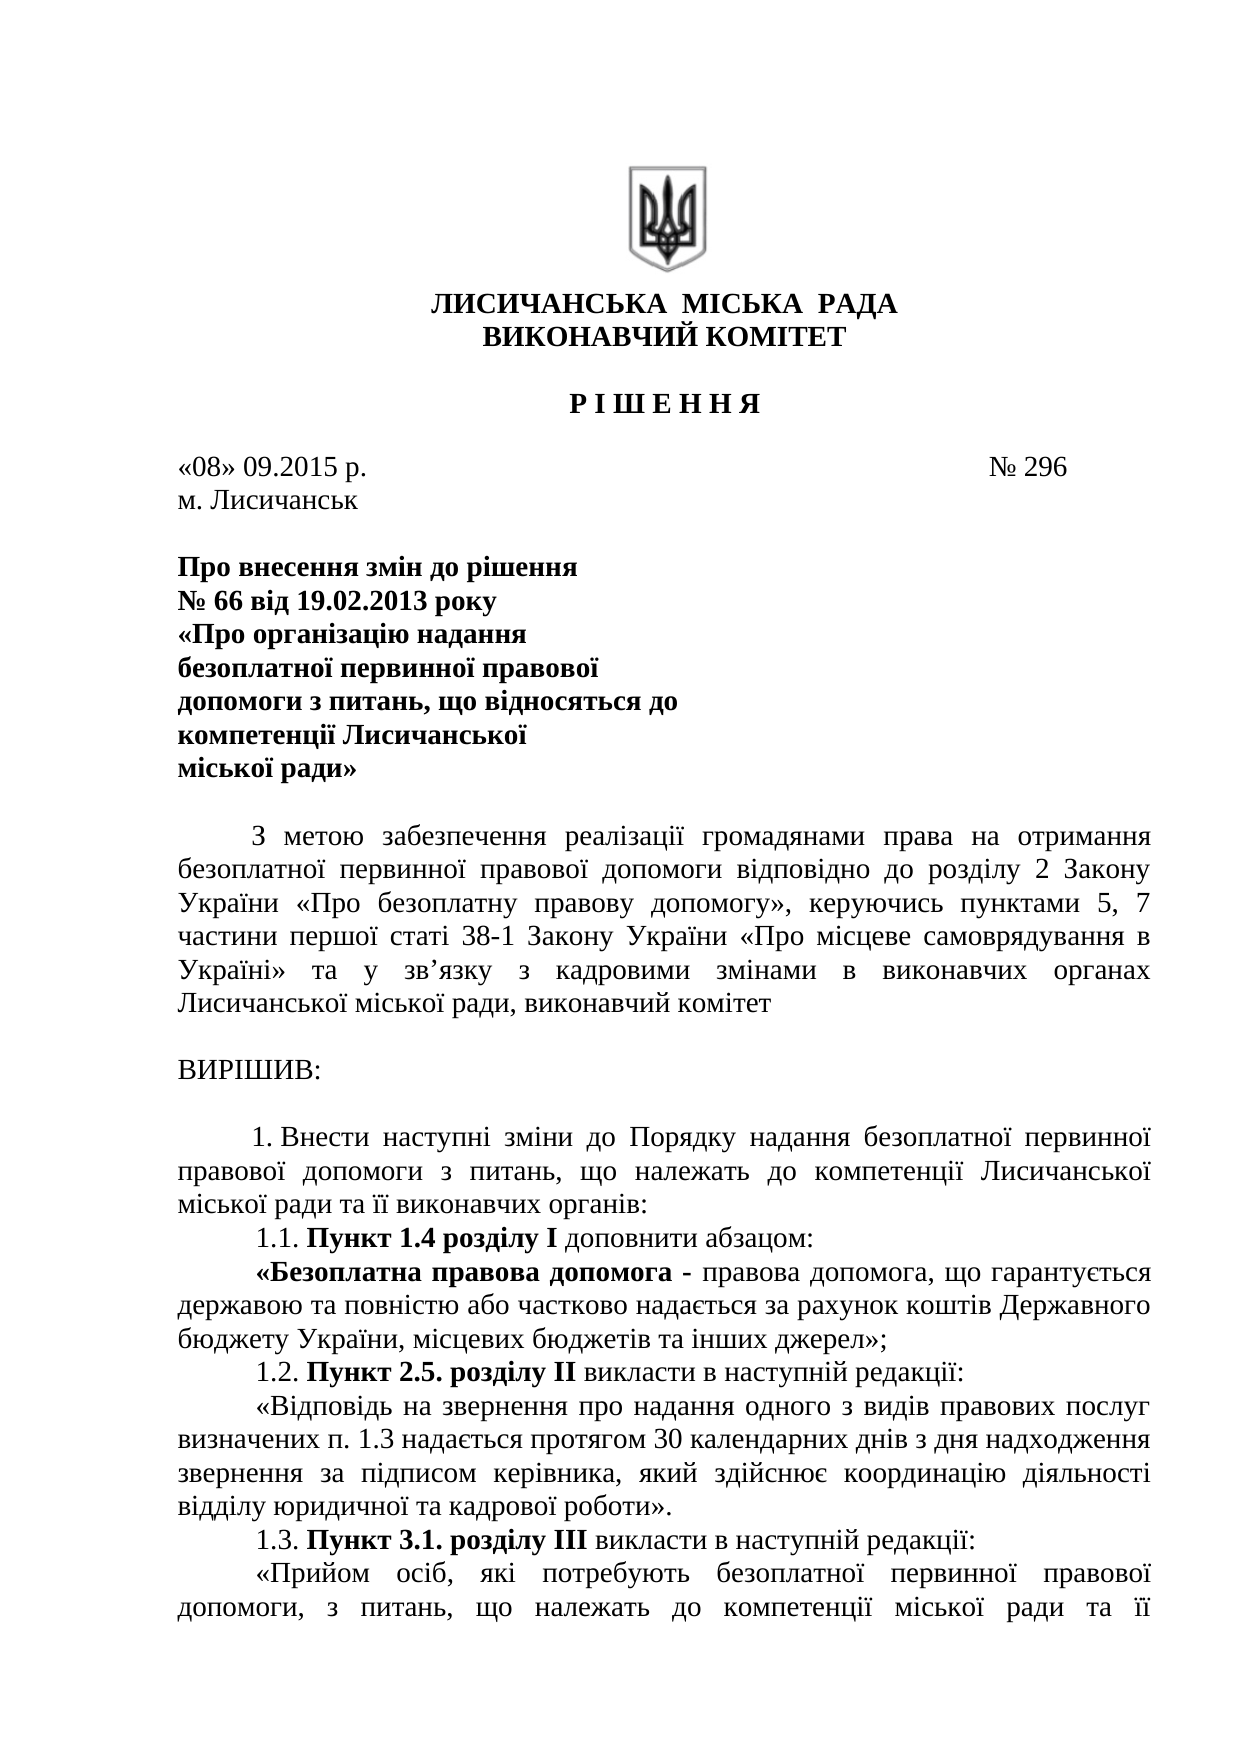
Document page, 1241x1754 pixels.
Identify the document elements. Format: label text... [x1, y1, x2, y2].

text міської ради» [177, 751, 1152, 784]
text компетенції Лисичанської [177, 717, 1152, 751]
text 1.1. Пункт 1.4 розділу І доповнити абзацом: [177, 1220, 1152, 1254]
text «Безоплатна правова допомога - правова допомога, що гарантується державою та повністю або частково надається за рахунок коштів Державного бюджету України, місцевих бюджетів та інших джерел»; [177, 1254, 1152, 1354]
subtitle ЛИСИЧАНСЬКА МІСЬКА РАДА [177, 286, 1152, 319]
text № 66 від 19.02.2013 року [177, 583, 1152, 616]
text З метою забезпечення реалізації громадянами права на отримання безоплатної первинної правової допомоги відповідно до розділу 2 Закону України «Про безоплатну правову допомогу», керуючись пунктами 5, 7 частини першої статі 38-1 Закону України «Про місцеве самоврядування в Україні» та у зв’язку з кадровими змінами в виконавчих органах Лисичанської міської ради, виконавчий комітет [177, 818, 1152, 1019]
text 1.2. Пункт 2.5. розділу ІІ викласти в наступній редакції: [177, 1354, 1152, 1388]
text «Про організацію надання [177, 616, 1152, 650]
text «08» 09.2015 р. № 296 [177, 449, 1152, 482]
subtitle Р І Ш Е Н Н Я [177, 386, 1152, 420]
text ВИРІШИВ: [177, 1052, 1152, 1086]
text 1. Внести наступні зміни до Порядку надання безоплатної первинної правової допомоги з питань, що належать до компетенції Лисичанської міської ради та її виконавчих органів: [177, 1119, 1152, 1220]
text 1.3. Пункт 3.1. розділу ІІІ викласти в наступній редакції: [177, 1522, 1152, 1556]
subtitle ВИКОНАВЧИЙ КОМІТЕТ [177, 319, 1152, 353]
text Про внесення змін до рішення [177, 549, 1152, 583]
text м. Лисичанськ [177, 482, 1152, 516]
text безоплатної первинної правової [177, 650, 1152, 683]
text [177, 1556, 1152, 1623]
text допомоги з питань, що відносяться до [177, 683, 1152, 717]
text «Відповідь на звернення про надання одного з видів правових послуг визначених п. 1.3 надається протягом 30 календарних днів з дня надходження звернення за підписом керівника, який здійснює координацію діяльності відділу юридичної та кадрової роботи». [177, 1388, 1152, 1522]
picture [625, 162, 712, 275]
